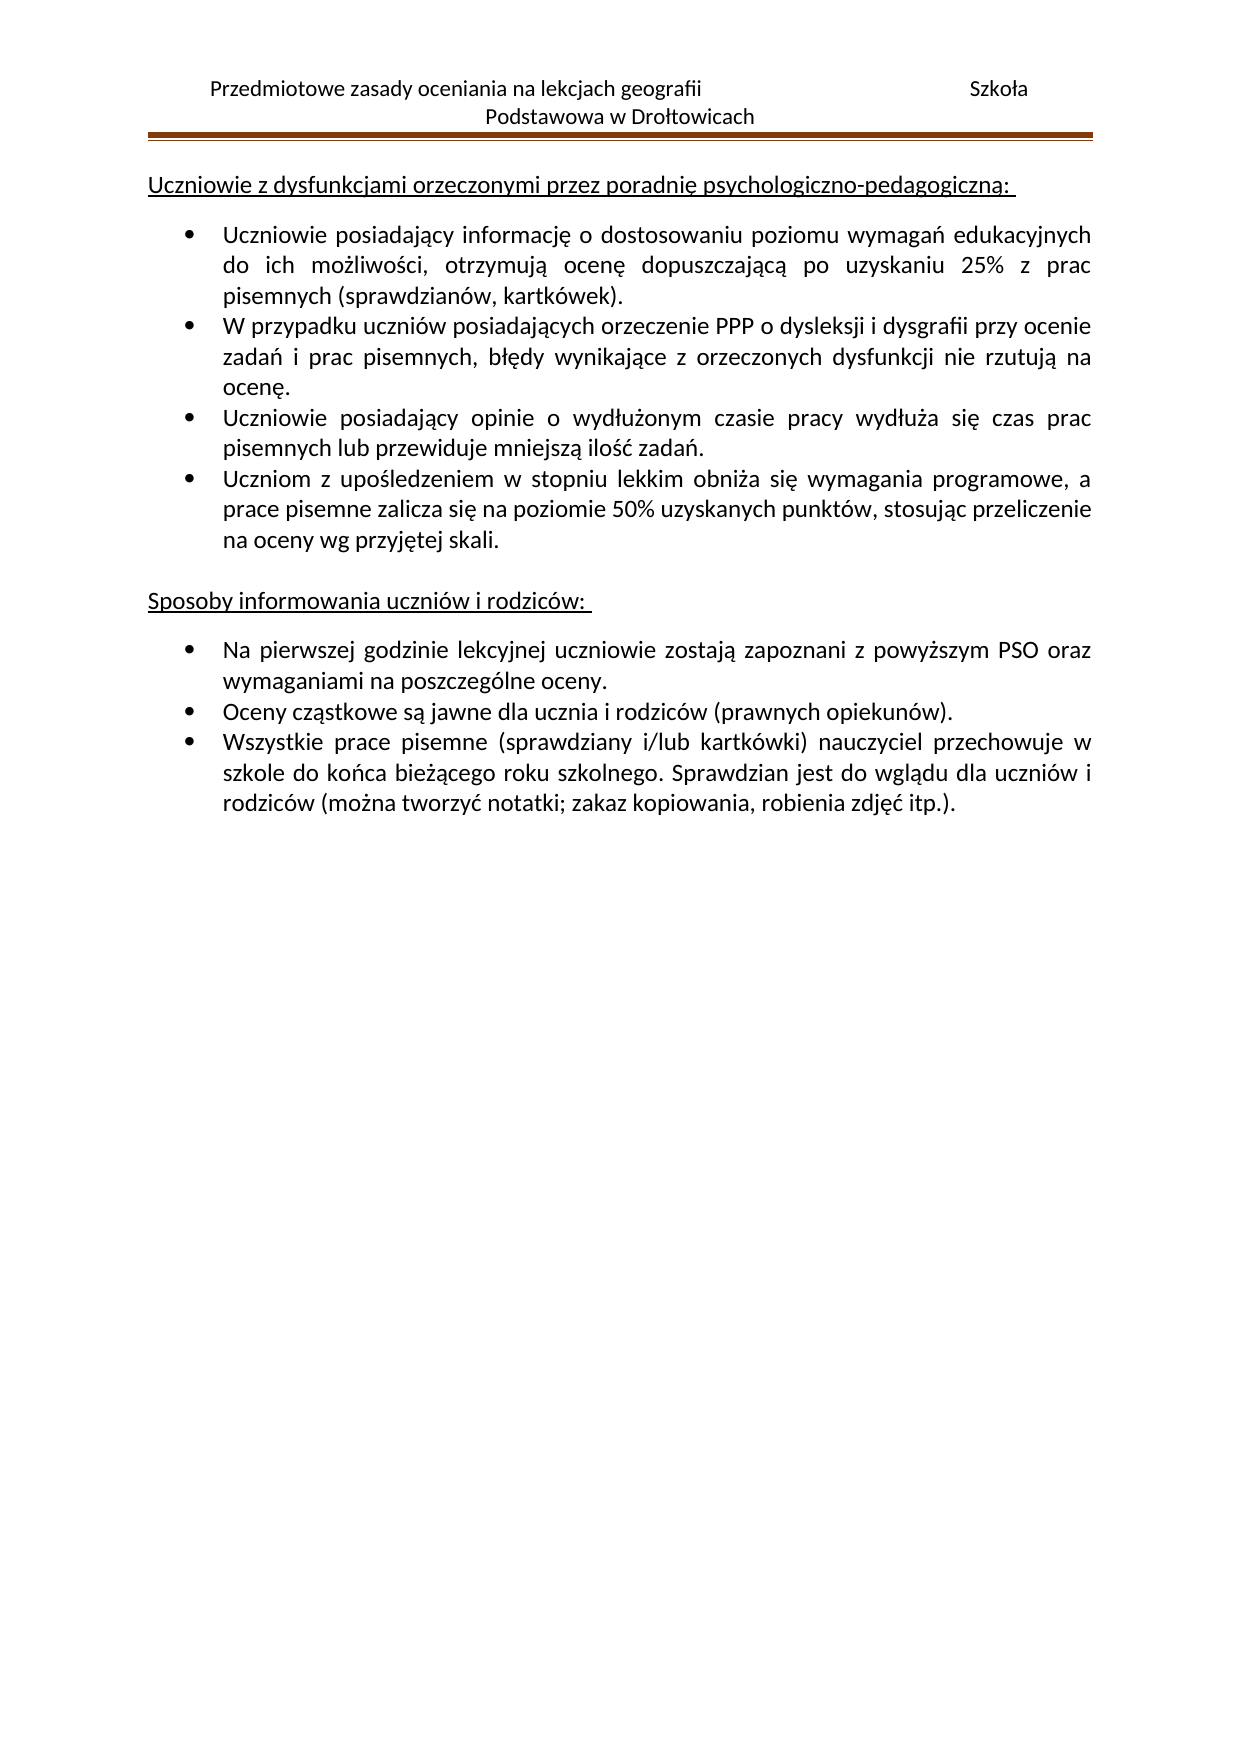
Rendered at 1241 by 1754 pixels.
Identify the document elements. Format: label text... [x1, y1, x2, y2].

list Oceny cząstkowe są jawne dla ucznia i rodziców (prawnych opiekunów). [185, 696, 1093, 726]
list Na pierwszej godzinie lekcyjnej uczniowie zostają zapoznani z powyższym PSO oraz wymaganiami na poszczególne oceny. [185, 635, 1093, 696]
text Sposoby informowania uczniów i rodziców: [148, 585, 1093, 616]
list Uczniowie posiadający informację o dostosowaniu poziomu wymagań edukacyjnych do ich możliwości, otrzymują ocenę dopuszczającą po uzyskaniu 25% z prac pisemnych (sprawdzianów, kartkówek). [185, 219, 1093, 310]
list W przypadku uczniów posiadających orzeczenie PPP o dysleksji i dysgrafii przy ocenie zadań i prac pisemnych, błędy wynikające z orzeczonych dysfunkcji nie rzutują na ocenę. [185, 310, 1093, 402]
list Wszystkie prace pisemne (sprawdziany i/lub kartkówki) nauczyciel przechowuje w szkole do końca bieżącego roku szkolnego. Sprawdzian jest do wglądu dla uczniów i rodziców (można tworzyć notatki; zakaz kopiowania, robienia zdjęć itp.). [185, 726, 1093, 818]
text Uczniowie z dysfunkcjami orzeczonymi przez poradnię psychologiczno-pedagogiczną: [148, 169, 1093, 200]
list Uczniowie posiadający opinie o wydłużonym czasie pracy wydłuża się czas prac pisemnych lub przewiduje mniejszą ilość zadań. [185, 402, 1093, 463]
list Uczniom z upośledzeniem w stopniu lekkim obniża się wymagania programowe, a prace pisemne zalicza się na poziomie 50% uzyskanych punktów, stosując przeliczenie na oceny wg przyjętej skali. [185, 463, 1093, 554]
